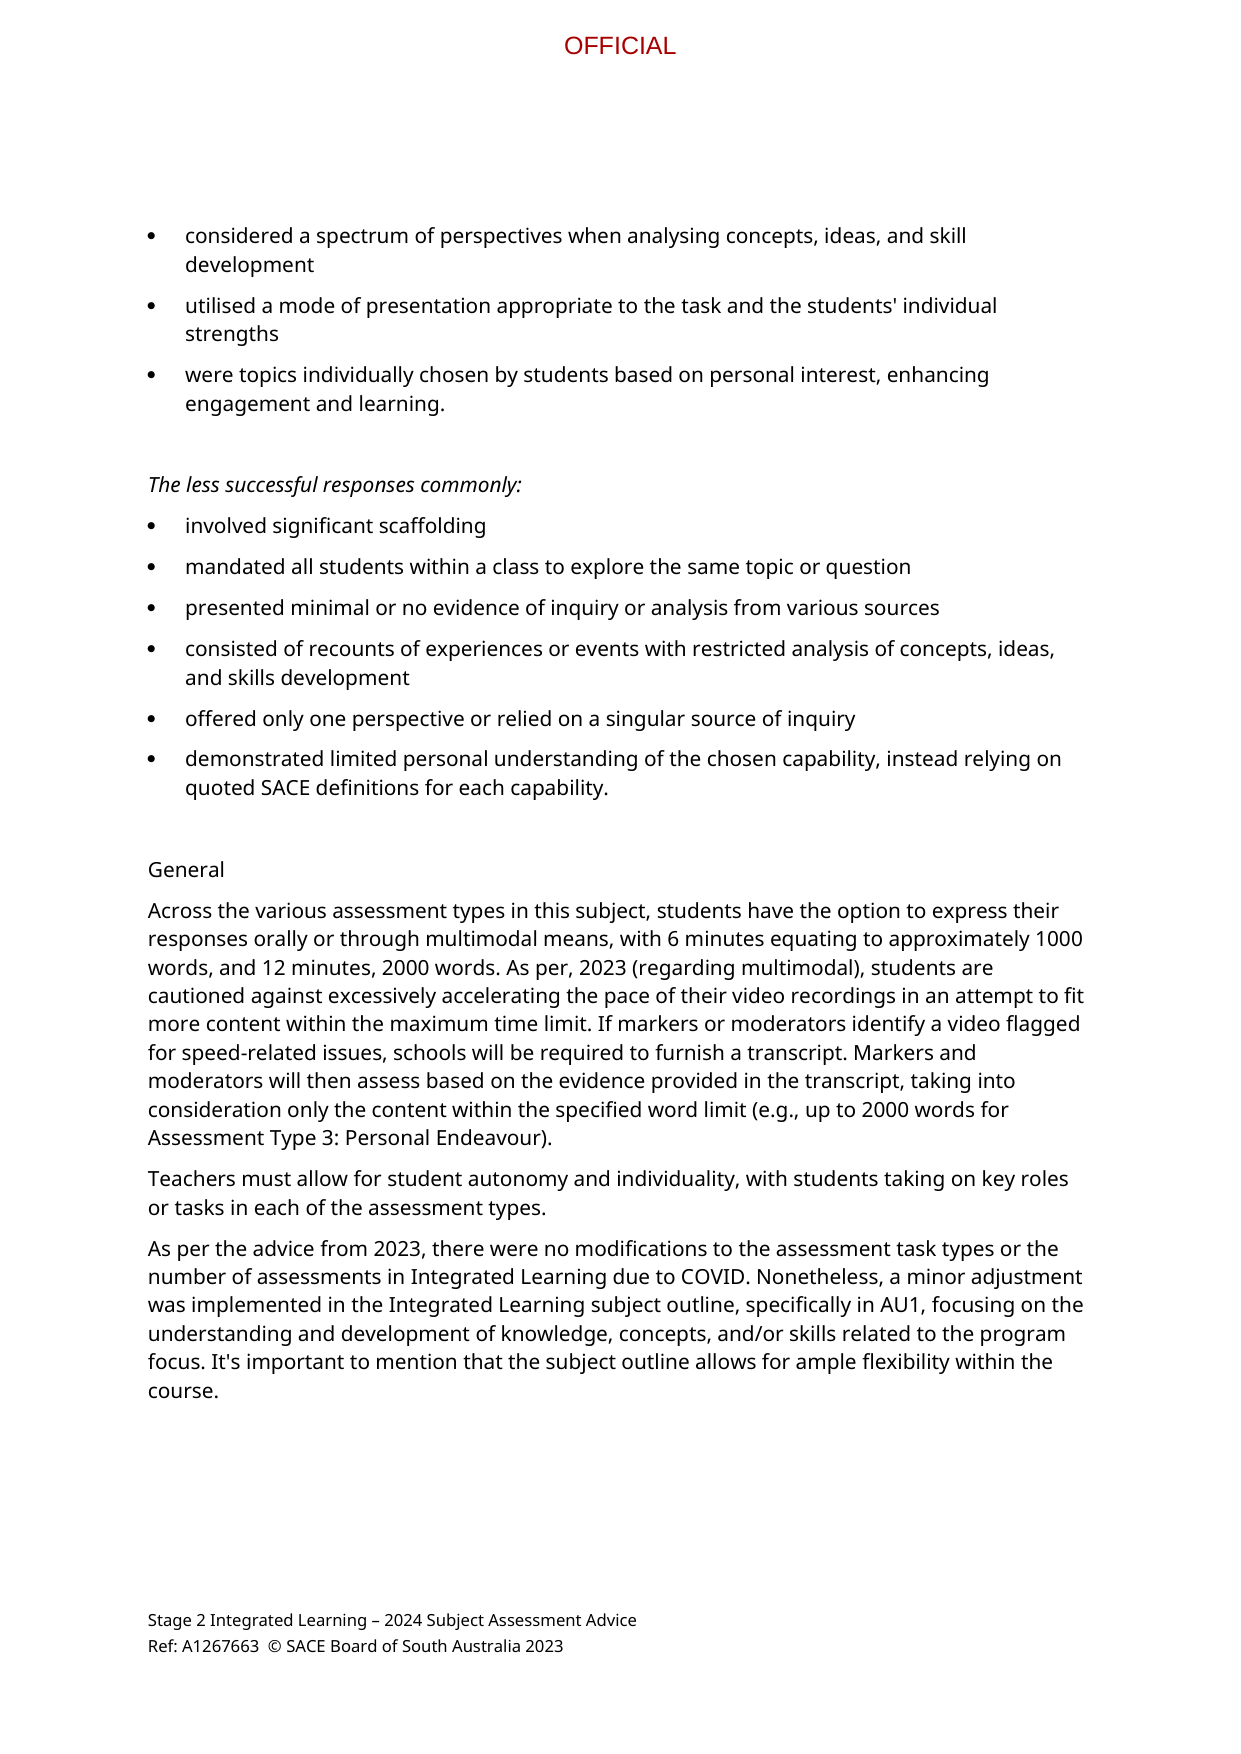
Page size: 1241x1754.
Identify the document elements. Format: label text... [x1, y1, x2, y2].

text Teachers must allow for student autonomy and individuality, with students taking on key roles or tasks in each of the assessment types. [148, 1164, 1092, 1221]
text The less successful responses commonly: [148, 471, 1092, 499]
list offered only one perspective or relied on a singular source of inquiry [148, 704, 1092, 732]
text Across the various assessment types in this subject, students have the option to express their responses orally or through multimodal means, with 6 minutes equating to approximately 1000 words, and 12 minutes, 2000 words. As per, 2023 (regarding multimodal), students are cautioned against excessively accelerating the pace of their video recordings in an attempt to fit more content within the maximum time limit. If markers or moderators identify a video flagged for speed-related issues, schools will be required to furnish a transcript. Markers and moderators will then assess based on the evidence provided in the transcript, taking into consideration only the content within the specified word limit (e.g., up to 2000 words for Assessment Type 3: Personal Endeavour). [148, 896, 1092, 1152]
list considered a spectrum of perspectives when analysing concepts, ideas, and skill development [148, 221, 1092, 278]
list were topics individually chosen by students based on personal interest, enhancing engagement and learning. [148, 360, 1092, 417]
text General [148, 855, 1092, 883]
list utilised a mode of presentation appropriate to the task and the students' individual strengths [148, 291, 1092, 348]
list mandated all students within a class to explore the same topic or question [148, 552, 1092, 581]
list demonstrated limited personal understanding of the chosen capability, instead relying on quoted SACE definitions for each capability. [148, 744, 1092, 801]
text As per the advice from 2023, there were no modifications to the assessment task types or the number of assessments in Integrated Learning due to COVID. Nonetheless, a minor adjustment was implemented in the Integrated Learning subject outline, specifically in AU1, focusing on the understanding and development of knowledge, concepts, and/or skills related to the program focus. It's important to mention that the subject outline allows for ample flexibility within the course. [148, 1234, 1092, 1404]
list presented minimal or no evidence of inquiry or analysis from various sources [148, 593, 1092, 622]
list consisted of recounts of experiences or events with restricted analysis of concepts, ideas, and skills development [148, 634, 1092, 691]
list involved significant scaffolding [148, 511, 1092, 540]
